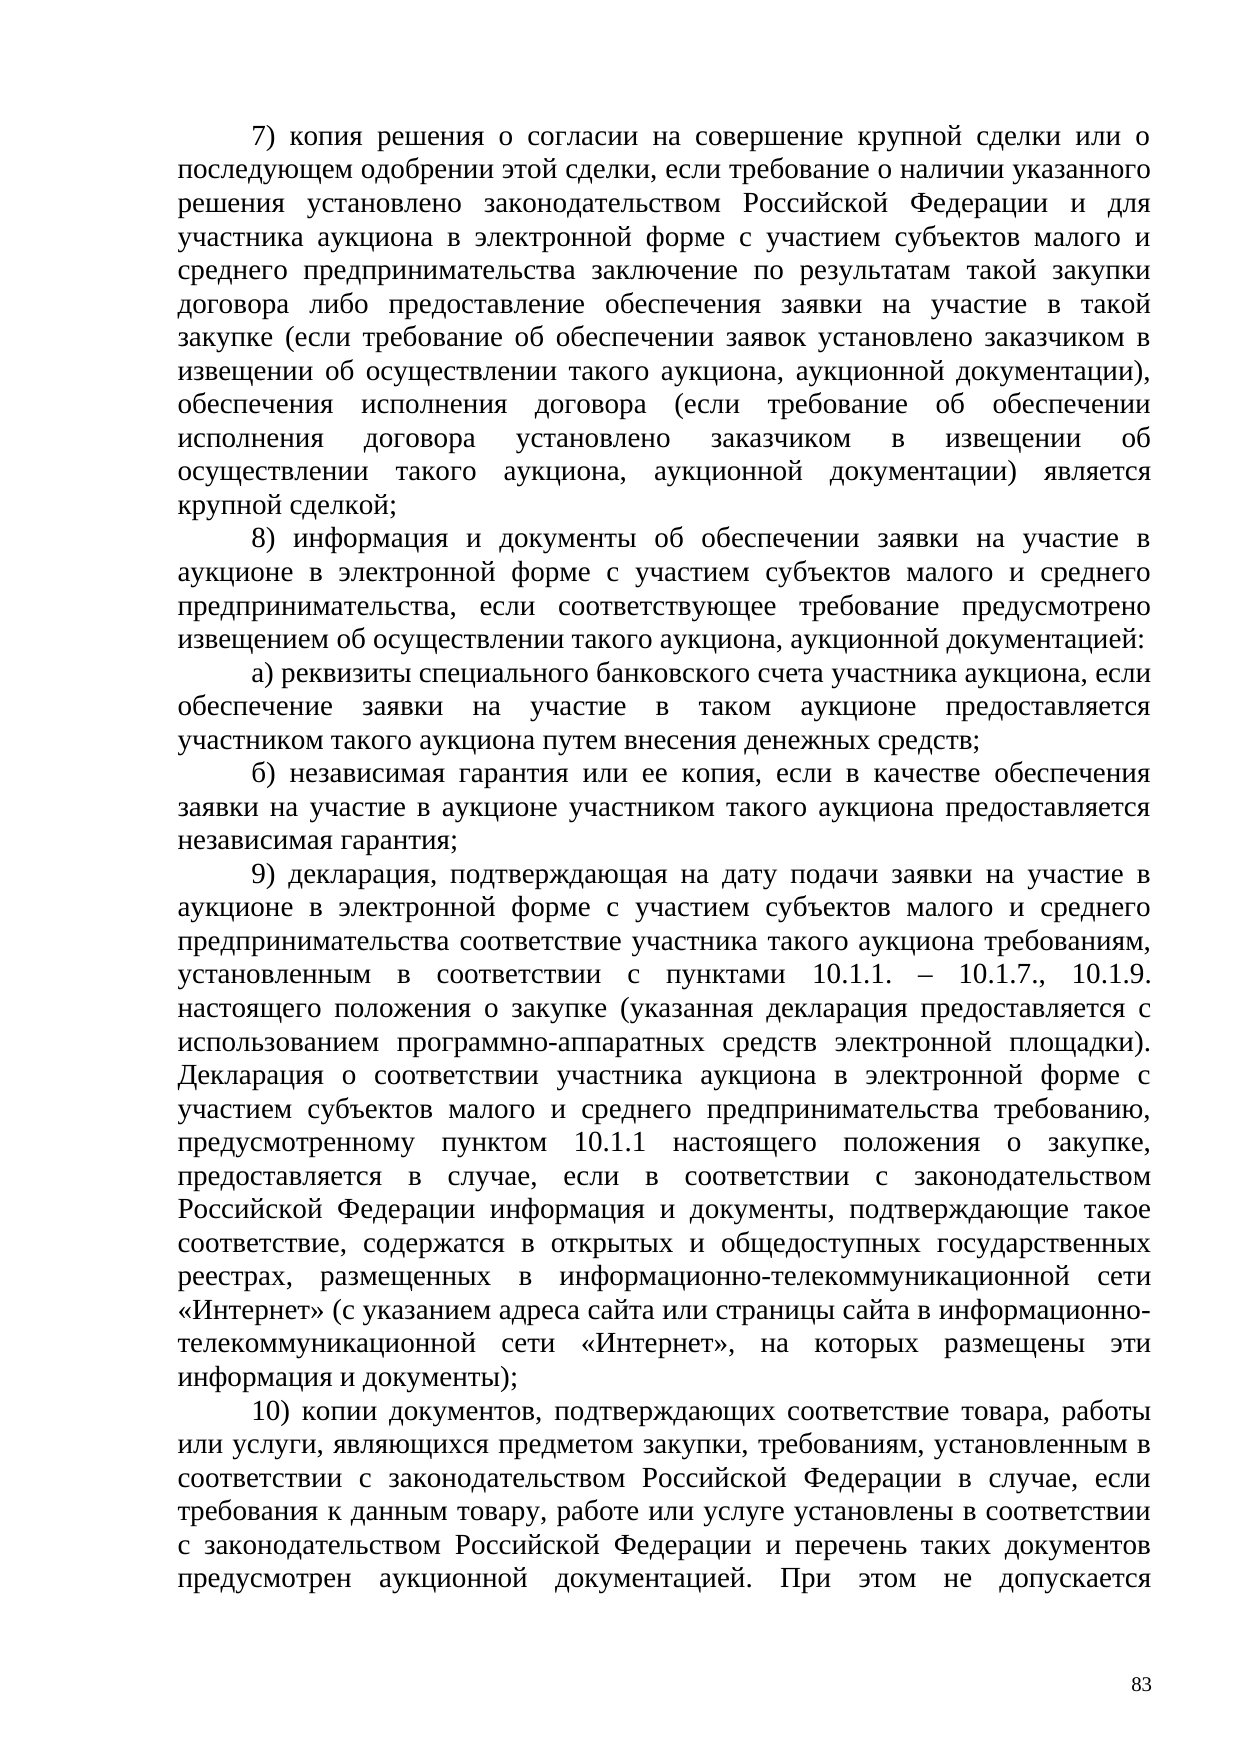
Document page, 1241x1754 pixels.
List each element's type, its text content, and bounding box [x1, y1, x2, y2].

text 9) декларация, подтверждающая на дату подачи заявки на участие в аукционе в электронной форме с участием субъектов малого и среднего предпринимательства соответствие участника такого аукциона требованиям, установленным в соответствии с пунктами 10.1.1. – 10.1.7., 10.1.9. настоящего положения о закупке (указанная декларация предоставляется с использованием программно-аппаратных средств электронной площадки). Декларация о соответствии участника аукциона в электронной форме с участием субъектов малого и среднего предпринимательства требованию, предусмотренному пунктом 10.1.1 настоящего положения о закупке, предоставляется в случае, если в соответствии с законодательством Российской Федерации информация и документы, подтверждающие такое соответствие, содержатся в открытых и общедоступных государственных реестрах, размещенных в информационно-телекоммуникационной сети «Интернет» (с указанием адреса сайта или страницы сайта в информационно-телекоммуникационной сети «Интернет», на которых размещены эти информация и документы); [177, 856, 1152, 1393]
text 8) информация и документы об обеспечении заявки на участие в аукционе в электронной форме с участием субъектов малого и среднего предпринимательства, если соответствующее требование предусмотрено извещением об осуществлении такого аукциона, аукционной документацией: [177, 521, 1152, 655]
text 7) копия решения о согласии на совершение крупной сделки или о последующем одобрении этой сделки, если требование о наличии указанного решения установлено законодательством Российской Федерации и для участника аукциона в электронной форме с участием субъектов малого и среднего предпринимательства заключение по результатам такой закупки договора либо предоставление обеспечения заявки на участие в такой закупке (если требование об обеспечении заявок установлено заказчиком в извещении об осуществлении такого аукциона, аукционной документации), обеспечения исполнения договора (если требование об обеспечении исполнения договора установлено заказчиком в извещении об осуществлении такого аукциона, аукционной документации) является крупной сделкой; [177, 118, 1152, 521]
text б) независимая гарантия или ее копия, если в качестве обеспечения заявки на участие в аукционе участником такого аукциона предоставляется независимая гарантия; [177, 755, 1152, 856]
text а) реквизиты специального банковского счета участника аукциона, если обеспечение заявки на участие в таком аукционе предоставляется участником такого аукциона путем внесения денежных средств; [177, 655, 1152, 755]
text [177, 1393, 1152, 1594]
